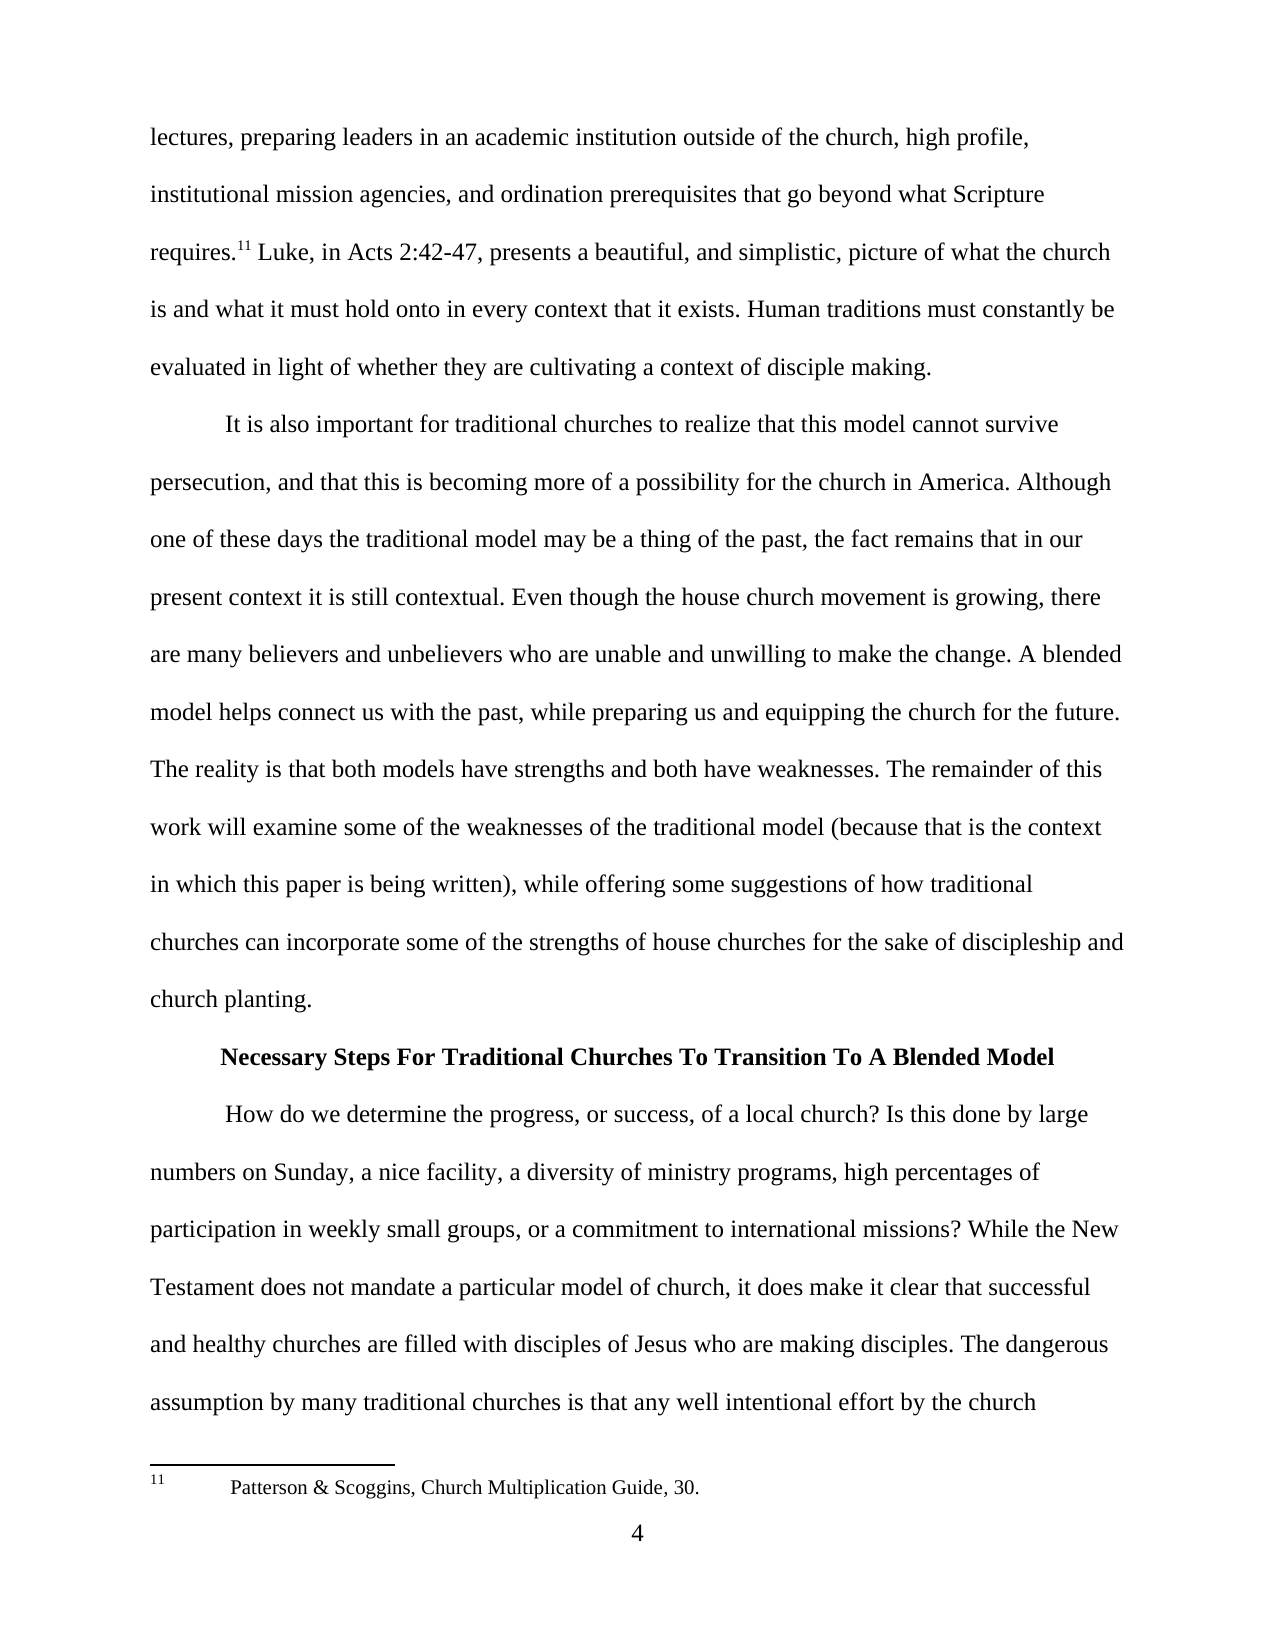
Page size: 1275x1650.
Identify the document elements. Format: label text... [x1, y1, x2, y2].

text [150, 122, 1125, 381]
text Necessary Steps For Traditional Churches To Transition To A Blended Model [150, 1042, 1125, 1071]
text It is also important for traditional churches to realize that this model cannot survive persecution, and that this is becoming more of a possibility for the church in America. Although one of these days the traditional model may be a thing of the past, the fact remains that in our present context it is still contextual. Even though the house church movement is growing, there are many believers and unbelievers who are unable and unwilling to make the change. A blended model helps connect us with the past, while preparing us and equipping the church for the future. The reality is that both models have strengths and both have weaknesses. The remainder of this work will examine some of the weaknesses of the traditional model (because that is the context in which this paper is being written), while offering some suggestions of how traditional churches can incorporate some of the strengths of house churches for the sake of discipleship and church planting. [150, 409, 1125, 1013]
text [150, 1099, 1125, 1416]
